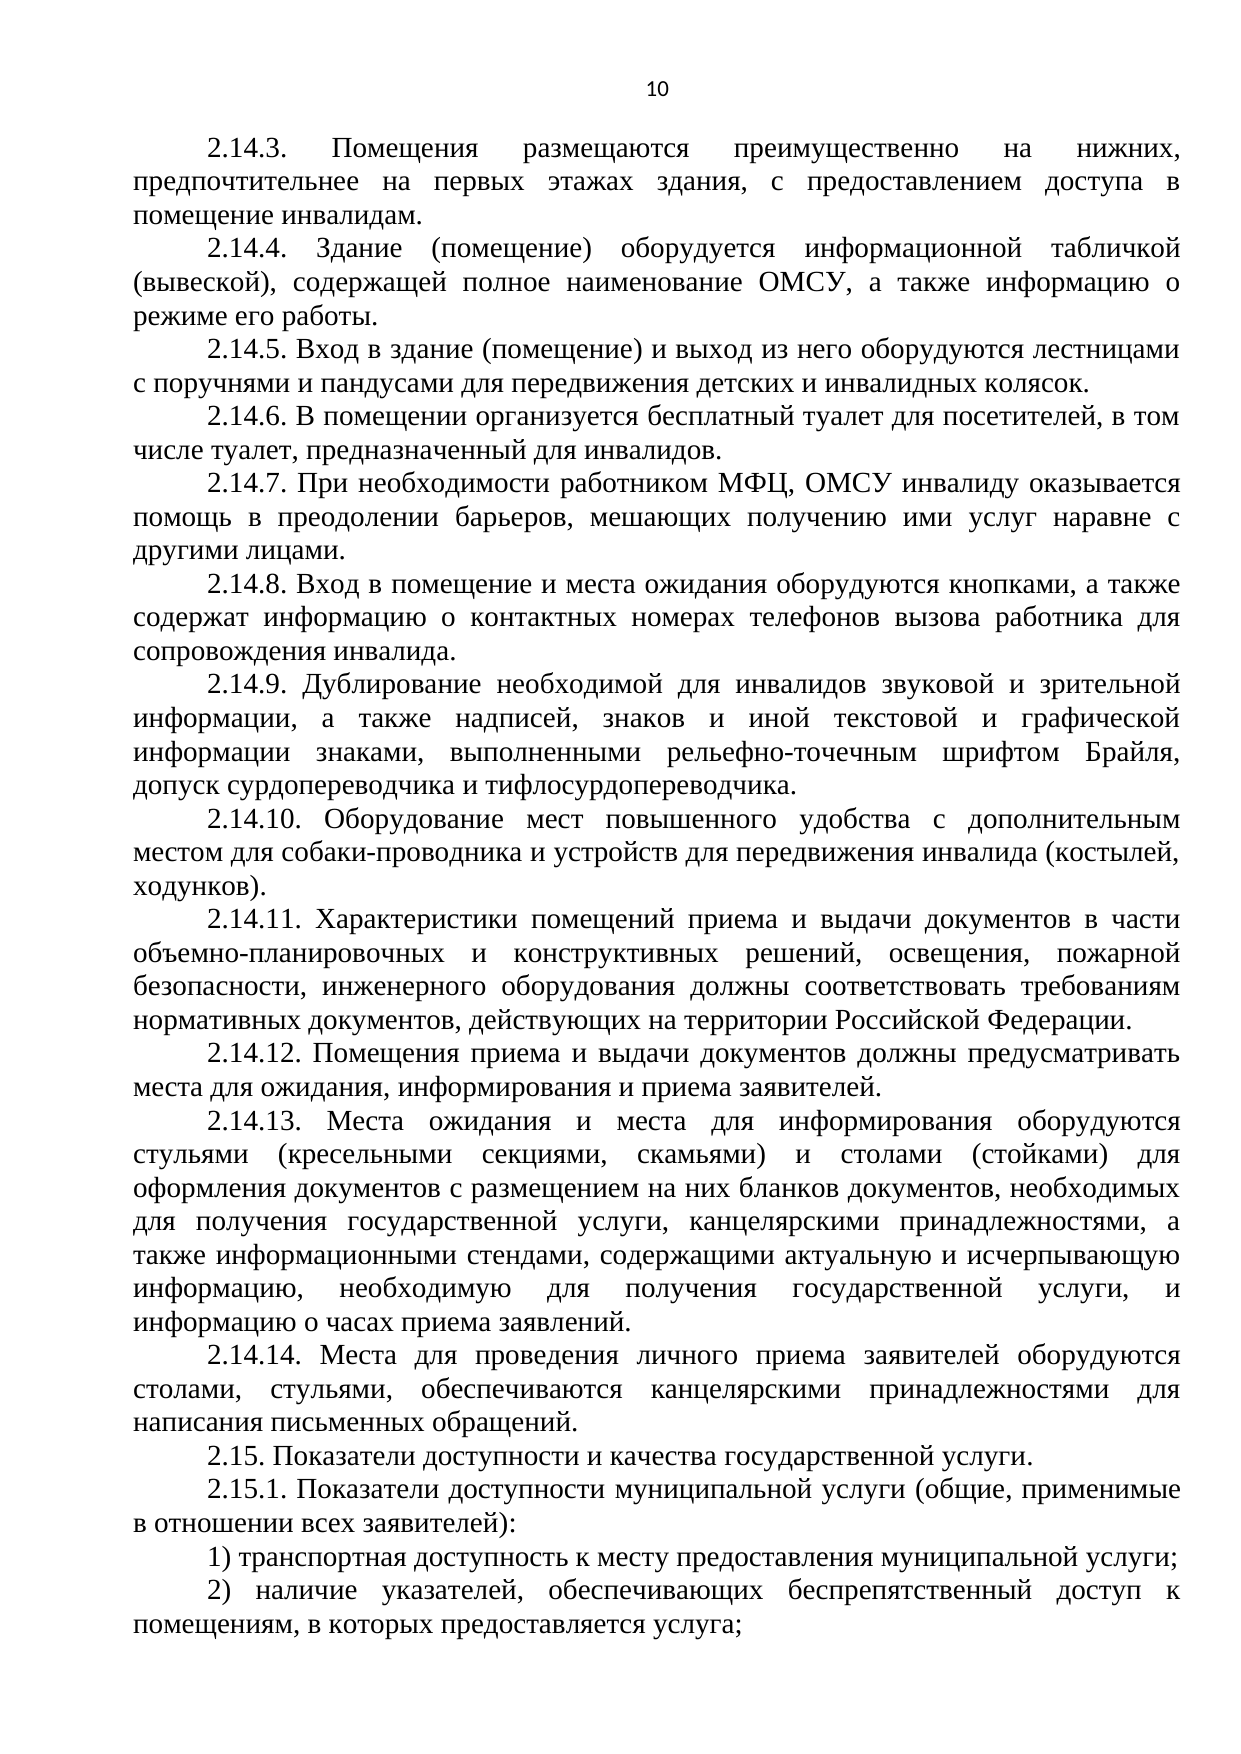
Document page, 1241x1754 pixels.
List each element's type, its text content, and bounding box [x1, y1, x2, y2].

text 2.14.14. Места для проведения личного приема заявителей оборудуются столами, стульями, обеспечиваются канцелярскими принадлежностями для написания письменных обращений. [133, 1337, 1181, 1438]
text 2.14.5. Вход в здание (помещение) и выход из него оборудуются лестницами с поручнями и пандусами для передвижения детских и инвалидных колясок. [133, 331, 1181, 398]
text 2.14.6. В помещении организуется бесплатный туалет для посетителей, в том числе туалет, предназначенный для инвалидов. [133, 398, 1181, 465]
text 2.14.13. Места ожидания и места для информирования оборудуются стульями (кресельными секциями, скамьями) и столами (стойками) для оформления документов с размещением на них бланков документов, необходимых для получения государственной услуги, канцелярскими принадлежностями, а также информационными стендами, содержащими актуальную и исчерпывающую информацию, необходимую для получения государственной услуги, и информацию о часах приема заявлений. [133, 1103, 1181, 1337]
text 2.14.10. Оборудование мест повышенного удобства с дополнительным местом для собаки-проводника и устройств для передвижения инвалида (костылей, ходунков). [133, 801, 1181, 901]
text 2.15. Показатели доступности и качества государственной услуги. [133, 1438, 1181, 1472]
text 2.14.9. Дублирование необходимой для инвалидов звуковой и зрительной информации, а также надписей, знаков и иной текстовой и графической информации знаками, выполненными рельефно-точечным шрифтом Брайля, допуск сурдопереводчика и тифлосурдопереводчика. [133, 667, 1181, 801]
text 2.15.1. Показатели доступности муниципальной услуги (общие, применимые в отношении всех заявителей): [133, 1472, 1181, 1539]
text 2.14.11. Характеристики помещений приема и выдачи документов в части объемно-планировочных и конструктивных решений, освещения, пожарной безопасности, инженерного оборудования должны соответствовать требованиям нормативных документов, действующих на территории Российской Федерации. [133, 901, 1181, 1036]
text 2.14.3. Помещения размещаются преимущественно на нижних, предпочтительнее на первых этажах здания, с предоставлением доступа в помещение инвалидам. [133, 130, 1181, 231]
text 1) транспортная доступность к месту предоставления муниципальной услуги; [133, 1539, 1181, 1572]
text 2.14.7. При необходимости работником МФЦ, ОМСУ инвалиду оказывается помощь в преодолении барьеров, мешающих получению ими услуг наравне с другими лицами. [133, 465, 1181, 566]
text 2) наличие указателей, обеспечивающих беспрепятственный доступ к помещениям, в которых предоставляется услуга; [133, 1572, 1181, 1639]
text 2.14.4. Здание (помещение) оборудуется информационной табличкой (вывеской), содержащей полное наименование ОМСУ, а также информацию о режиме его работы. [133, 231, 1181, 331]
text 2.14.8. Вход в помещение и места ожидания оборудуются кнопками, а также содержат информацию о контактных номерах телефонов вызова работника для сопровождения инвалида. [133, 566, 1181, 667]
text 2.14.12. Помещения приема и выдачи документов должны предусматривать места для ожидания, информирования и приема заявителей. [133, 1036, 1181, 1103]
